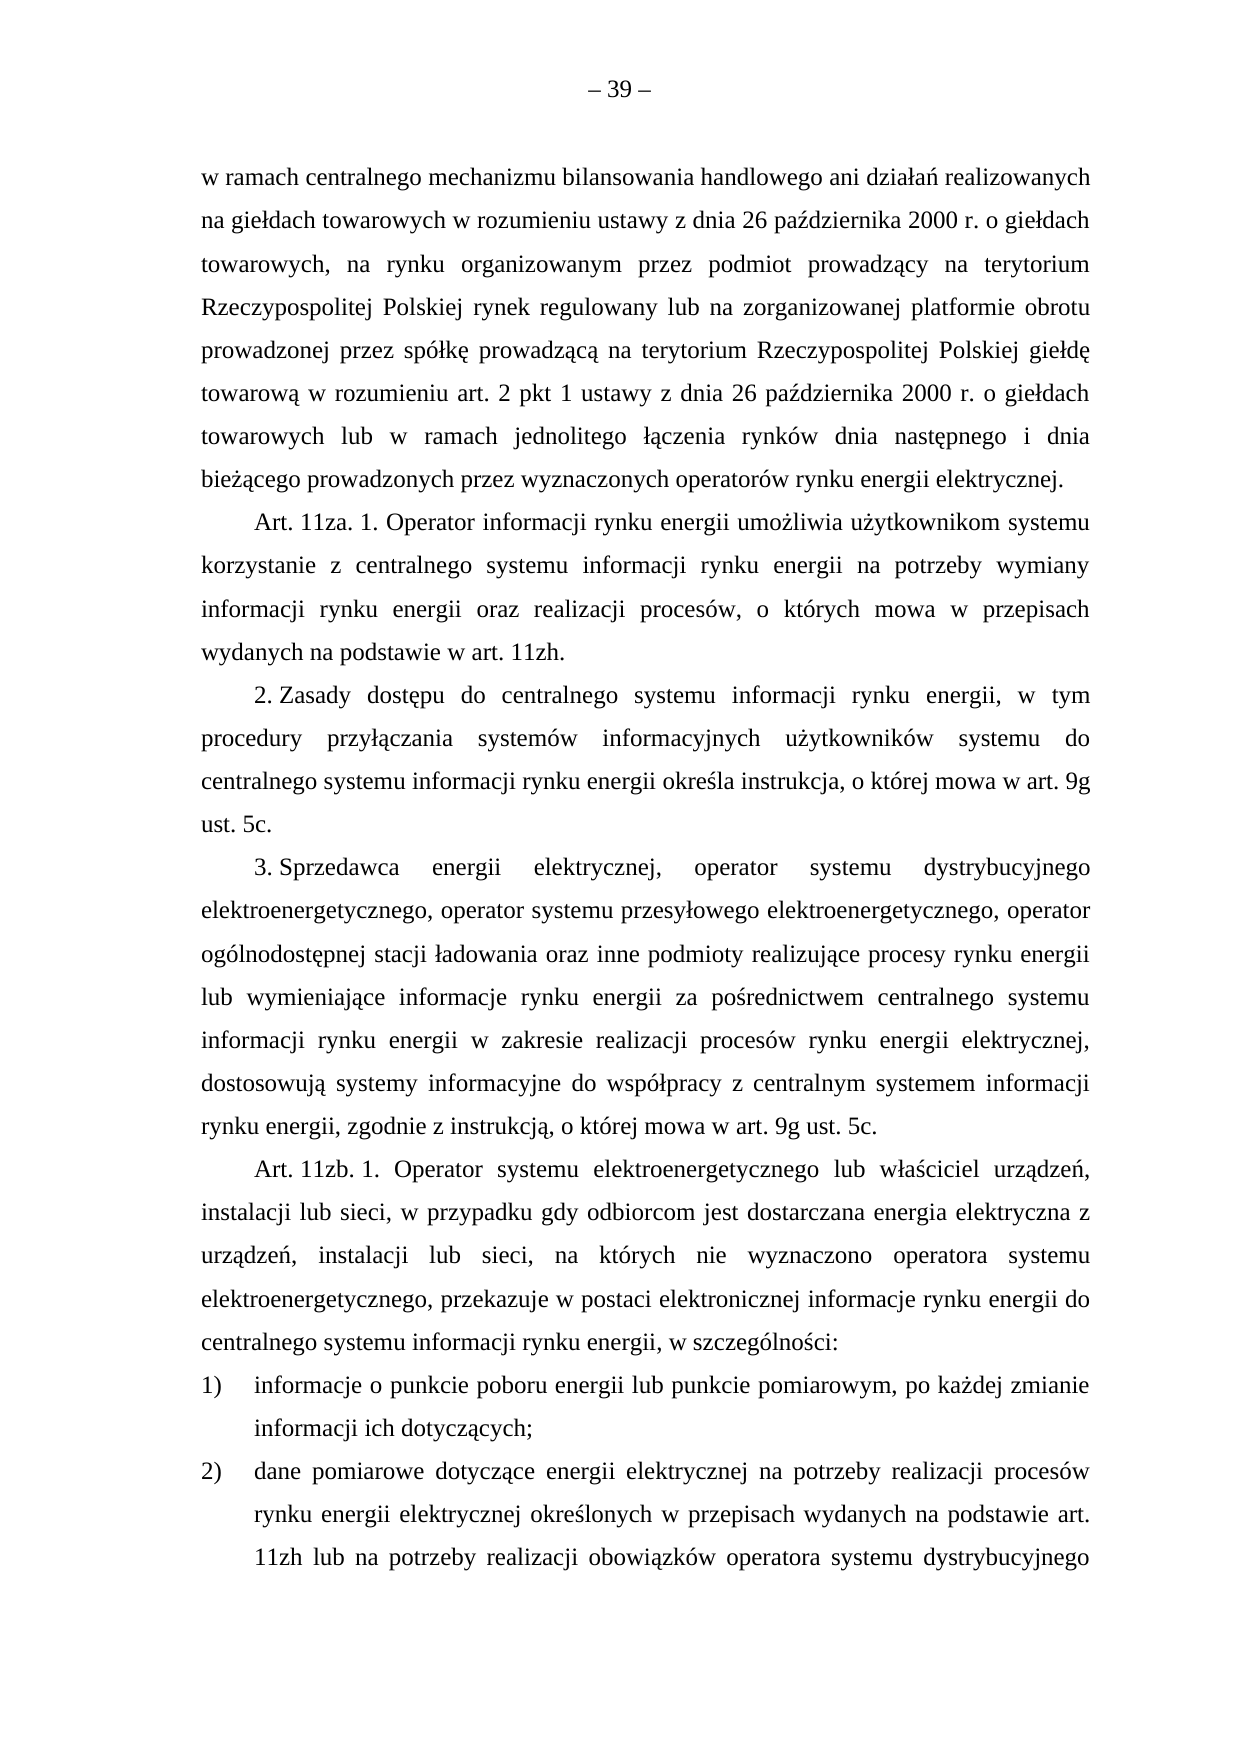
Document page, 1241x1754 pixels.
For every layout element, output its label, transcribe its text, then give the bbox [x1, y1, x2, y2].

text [201, 1456, 1091, 1571]
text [201, 162, 1091, 493]
text Art. 11zb. 1. Operator systemu elektroenergetycznego lub właściciel urządzeń, instalacji lub sieci, w przypadku gdy odbiorcom jest dostarczana energia elektryczna z urządzeń, instalacji lub sieci, na których nie wyznaczono operatora systemu elektroenergetycznego, przekazuje w postaci elektronicznej informacje rynku energii do centralnego systemu informacji rynku energii, w szczególności: [201, 1154, 1091, 1356]
text 1) informacje o punkcie poboru energii lub punkcie pomiarowym, po każdej zmianie informacji ich dotyczących; [201, 1370, 1091, 1442]
text Art. 11za. 1. Operator informacji rynku energii umożliwia użytkownikom systemu korzystanie z centralnego systemu informacji rynku energii na potrzeby wymiany informacji rynku energii oraz realizacji procesów, o których mowa w przepisach wydanych na podstawie w art. 11zh. [201, 507, 1091, 666]
text 3. Sprzedawca energii elektrycznej, operator systemu dystrybucyjnego elektroenergetycznego, operator systemu przesyłowego elektroenergetycznego, operator ogólnodostępnej stacji ładowania oraz inne podmioty realizujące procesy rynku energii lub wymieniające informacje rynku energii za pośrednictwem centralnego systemu informacji rynku energii w zakresie realizacji procesów rynku energii elektrycznej, dostosowują systemy informacyjne do współpracy z centralnym systemem informacji rynku energii, zgodnie z instrukcją, o której mowa w art. 9g ust. 5c. [201, 852, 1091, 1140]
text 2. Zasady dostępu do centralnego systemu informacji rynku energii, w tym procedury przyłączania systemów informacyjnych użytkowników systemu do centralnego systemu informacji rynku energii określa instrukcja, o której mowa w art. 9g ust. 5c. [201, 680, 1091, 838]
